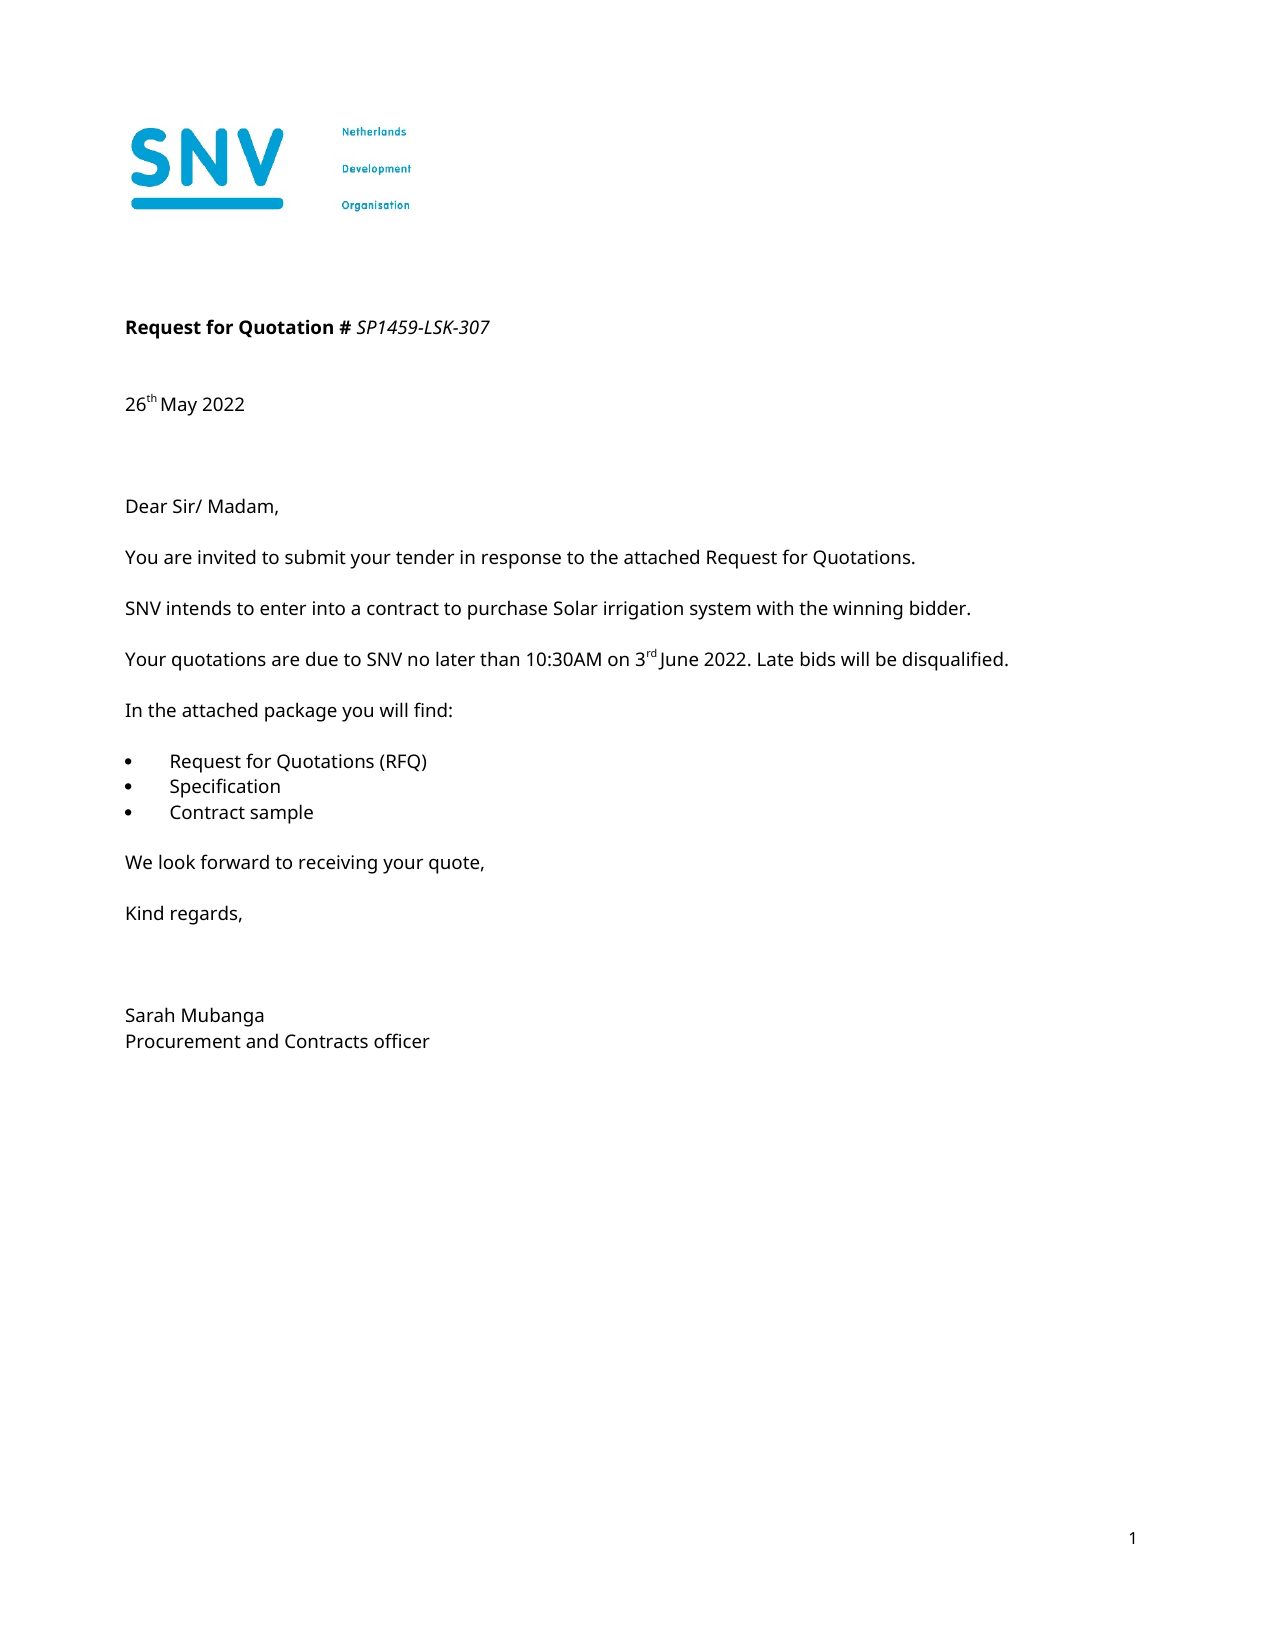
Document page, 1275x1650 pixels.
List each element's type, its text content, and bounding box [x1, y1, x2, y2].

text Kind regards, [125, 901, 1137, 926]
text Request for Quotation # SP1459-LSK-307 [125, 314, 1137, 340]
text Dear Sir/ Madam, [125, 493, 1137, 518]
list Contract sample [125, 799, 1137, 825]
text SNV intends to enter into a contract to purchase Solar irrigation system with the winning bidder. [125, 595, 1137, 621]
text We look forward to receiving your quote, [125, 850, 1137, 875]
text You are invited to submit your tender in response to the attached Request for Quotations. [125, 544, 1137, 569]
text Your quotations are due to SNV no later than 10:30AM on 3rd June 2022. Late bids will be disqualified. [125, 646, 1137, 672]
list Specification [125, 774, 1137, 799]
picture [125, 122, 413, 214]
text 26th May 2022 [125, 391, 1137, 416]
list Request for Quotations (RFQ) [125, 748, 1137, 774]
text In the attached package you will find: [125, 697, 1137, 723]
text Sarah Mubanga [125, 1003, 1137, 1028]
text Procurement and Contracts officer [125, 1028, 1137, 1054]
